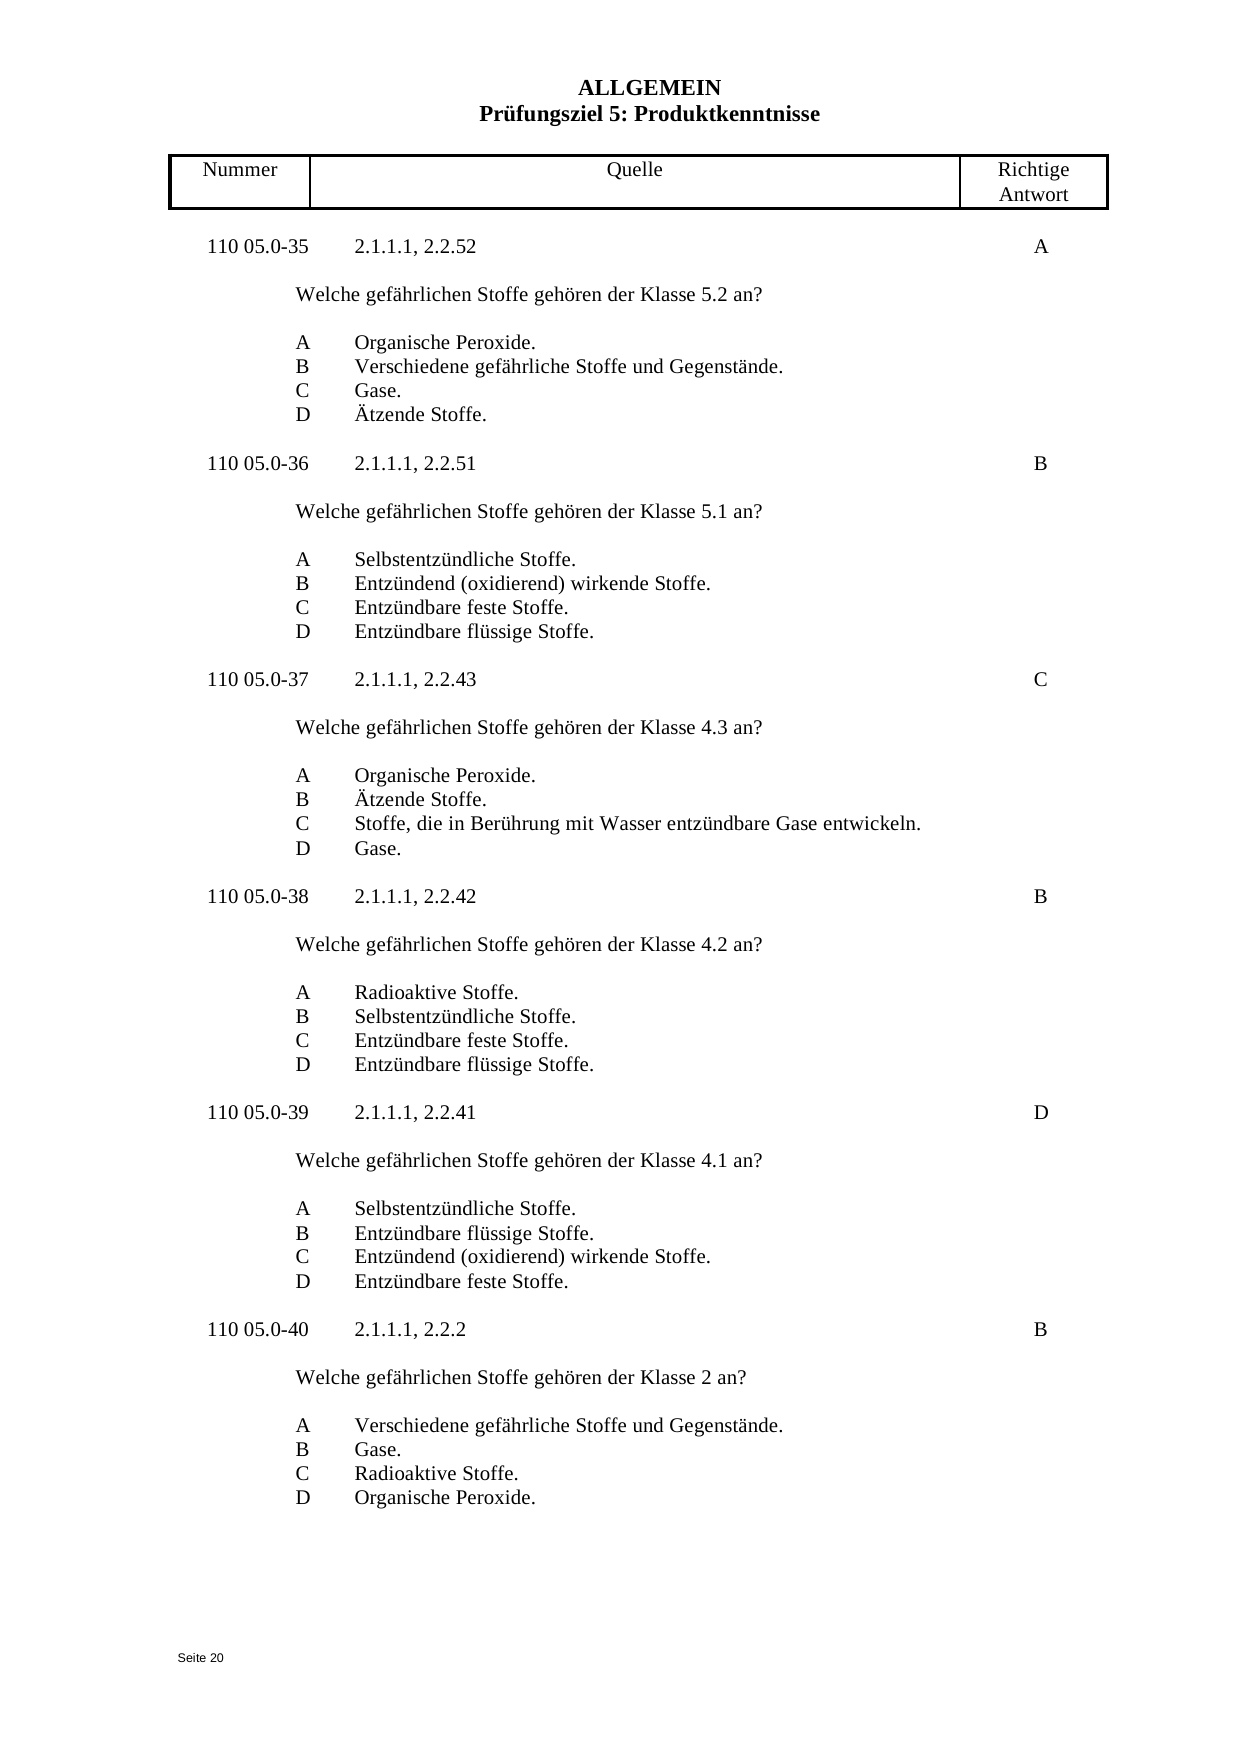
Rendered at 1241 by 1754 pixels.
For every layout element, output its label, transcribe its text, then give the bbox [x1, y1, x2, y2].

text Welche gefährlichen Stoffe gehören der Klasse 5.1 an? [177, 498, 1122, 522]
text D Gase. [177, 835, 1122, 859]
text D Organische Peroxide. [177, 1485, 1122, 1509]
text 110 05.0-40 2.1.1.1, 2.2.2 B [177, 1317, 1122, 1341]
text B Entzündbare flüssige Stoffe. [177, 1220, 1122, 1244]
text C Stoffe, die in Berührung mit Wasser entzündbare Gase entwickeln. [177, 811, 1122, 835]
text B Selbstentzündliche Stoffe. [177, 1004, 1122, 1028]
text Welche gefährlichen Stoffe gehören der Klasse 4.1 an? [177, 1148, 1122, 1172]
text B Ätzende Stoffe. [177, 787, 1122, 811]
text 110 05.0-39 2.1.1.1, 2.2.41 D [177, 1100, 1122, 1124]
text D Entzündbare flüssige Stoffe. [177, 619, 1122, 643]
text B Verschiedene gefährliche Stoffe und Gegenstände. [177, 354, 1122, 378]
text A Organische Peroxide. [177, 330, 1122, 354]
text C Entzündbare feste Stoffe. [177, 595, 1122, 619]
text 110 05.0-37 2.1.1.1, 2.2.43 C [177, 667, 1122, 691]
text D Entzündbare flüssige Stoffe. [177, 1052, 1122, 1076]
text D Ätzende Stoffe. [177, 402, 1122, 426]
text C Gase. [177, 378, 1122, 402]
text A Radioaktive Stoffe. [177, 980, 1122, 1004]
text B Gase. [177, 1437, 1122, 1461]
text C Radioaktive Stoffe. [177, 1461, 1122, 1485]
text C Entzündbare feste Stoffe. [177, 1028, 1122, 1052]
text Welche gefährlichen Stoffe gehören der Klasse 4.2 an? [177, 932, 1122, 956]
text D Entzündbare feste Stoffe. [177, 1268, 1122, 1292]
text C Entzündend (oxidierend) wirkende Stoffe. [177, 1244, 1122, 1268]
text A Selbstentzündliche Stoffe. [177, 1196, 1122, 1220]
text 110 05.0-36 2.1.1.1, 2.2.51 B [177, 450, 1122, 474]
text A Organische Peroxide. [177, 763, 1122, 787]
text 110 05.0-35 2.1.1.1, 2.2.52 A [177, 234, 1122, 258]
text A Selbstentzündliche Stoffe. [177, 547, 1122, 571]
text Welche gefährlichen Stoffe gehören der Klasse 2 an? [177, 1365, 1122, 1389]
text B Entzündend (oxidierend) wirkende Stoffe. [177, 571, 1122, 595]
text A Verschiedene gefährliche Stoffe und Gegenstände. [177, 1413, 1122, 1437]
text 110 05.0-38 2.1.1.1, 2.2.42 B [177, 883, 1122, 907]
text Welche gefährlichen Stoffe gehören der Klasse 4.3 an? [177, 715, 1122, 739]
text Welche gefährlichen Stoffe gehören der Klasse 5.2 an? [177, 282, 1122, 306]
